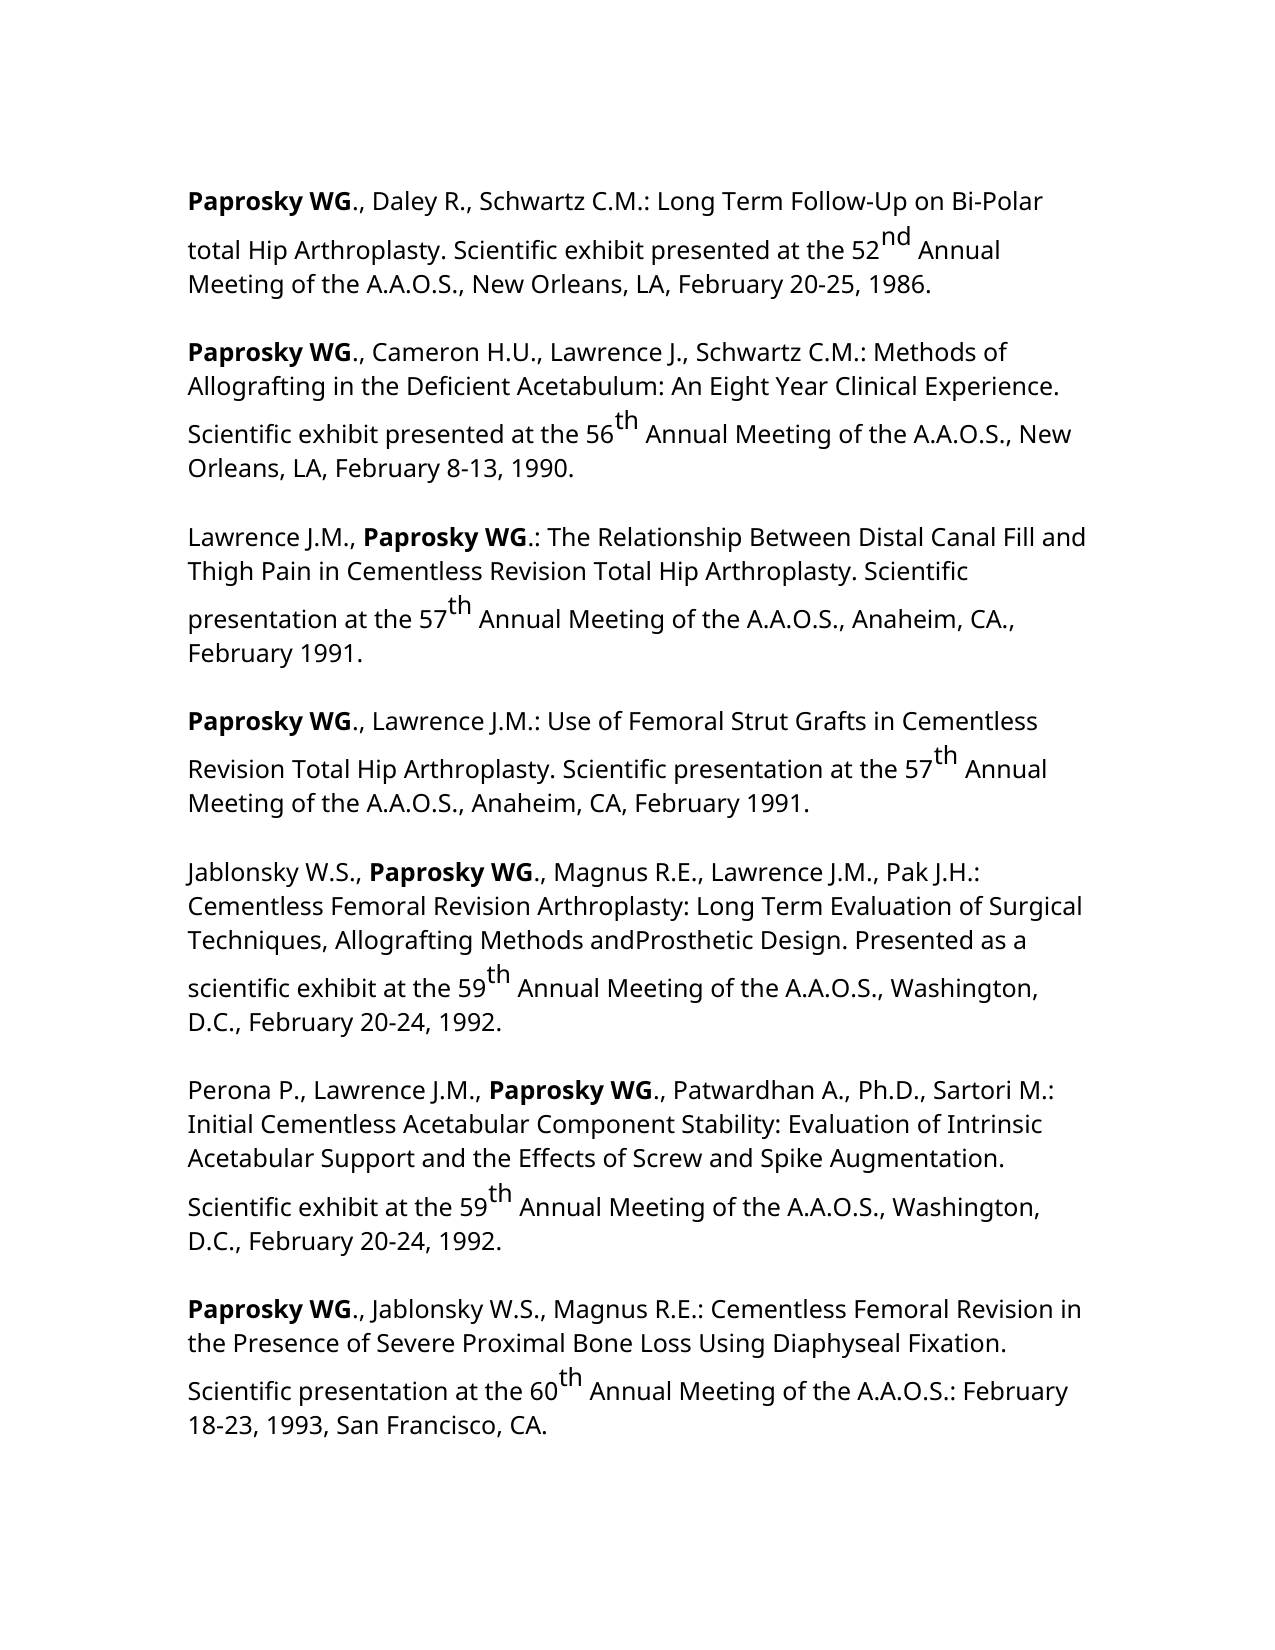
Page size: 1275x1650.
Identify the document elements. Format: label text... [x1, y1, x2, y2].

text Paprosky WG., Daley R., Schwartz C.M.: Long Term Follow-Up on Bi-Polar total Hip Arthroplasty. Scientific exhibit presented at the 52nd Annual Meeting of the A.A.O.S., , February 20-25, 1986. [187, 184, 1087, 301]
text J.M., Paprosky WG.: The Relationship Between Distal Canal Fill and Thigh Pain in Cementless Revision Total Hip Arthroplasty. Scientific presentation at the 57th Annual Meeting of the A.A.O.S., , CA., February 1991. [187, 519, 1087, 670]
text Jablonsky W.S., Paprosky WG., Magnus R.E., Lawrence J.M., Pak J.H.: Cementless Femoral Revision Arthroplasty: Long Term Evaluation of Surgical Techniques, Allografting Methods andProsthetic Design. Presented as a scientific exhibit at the 59th Annual Meeting of the A.A.O.S., , February 20-24, 1992. [187, 854, 1087, 1039]
text Paprosky WG., Jablonsky W.S., Magnus R.E.: Cementless Femoral Revision in the Presence of Severe Proximal Bone Loss Using Diaphyseal Fixation. Scientific presentation at the 60th Annual Meeting of the A.A.O.S.: February 18-23, 1993, . [187, 1292, 1087, 1442]
text Paprosky WG., Cameron H.U., J., Schwartz C.M.: Methods of Allografting in the Deficient Acetabulum: An Eight Year Clinical Experience. Scientific exhibit presented at the 56th Annual Meeting of the A.A.O.S., , February 8-13, 1990. [187, 334, 1087, 485]
text Perona P., Lawrence J.M., Paprosky WG., Patwardhan A., Ph.D., Sartori M.: Initial Cementless Acetabular Component Stability: Evaluation of Intrinsic Acetabular Support and the Effects of Screw and Spike Augmentation. Scientific exhibit at the 59th Annual Meeting of the A.A.O.S., , February 20-24, 1992. [187, 1073, 1087, 1257]
text Paprosky WG., Lawrence J.M.: Use of Femoral Strut Grafts in Cementless Revision Total Hip Arthroplasty. Scientific presentation at the 57th Annual Meeting of the A.A.O.S., , February 1991. [187, 704, 1087, 820]
